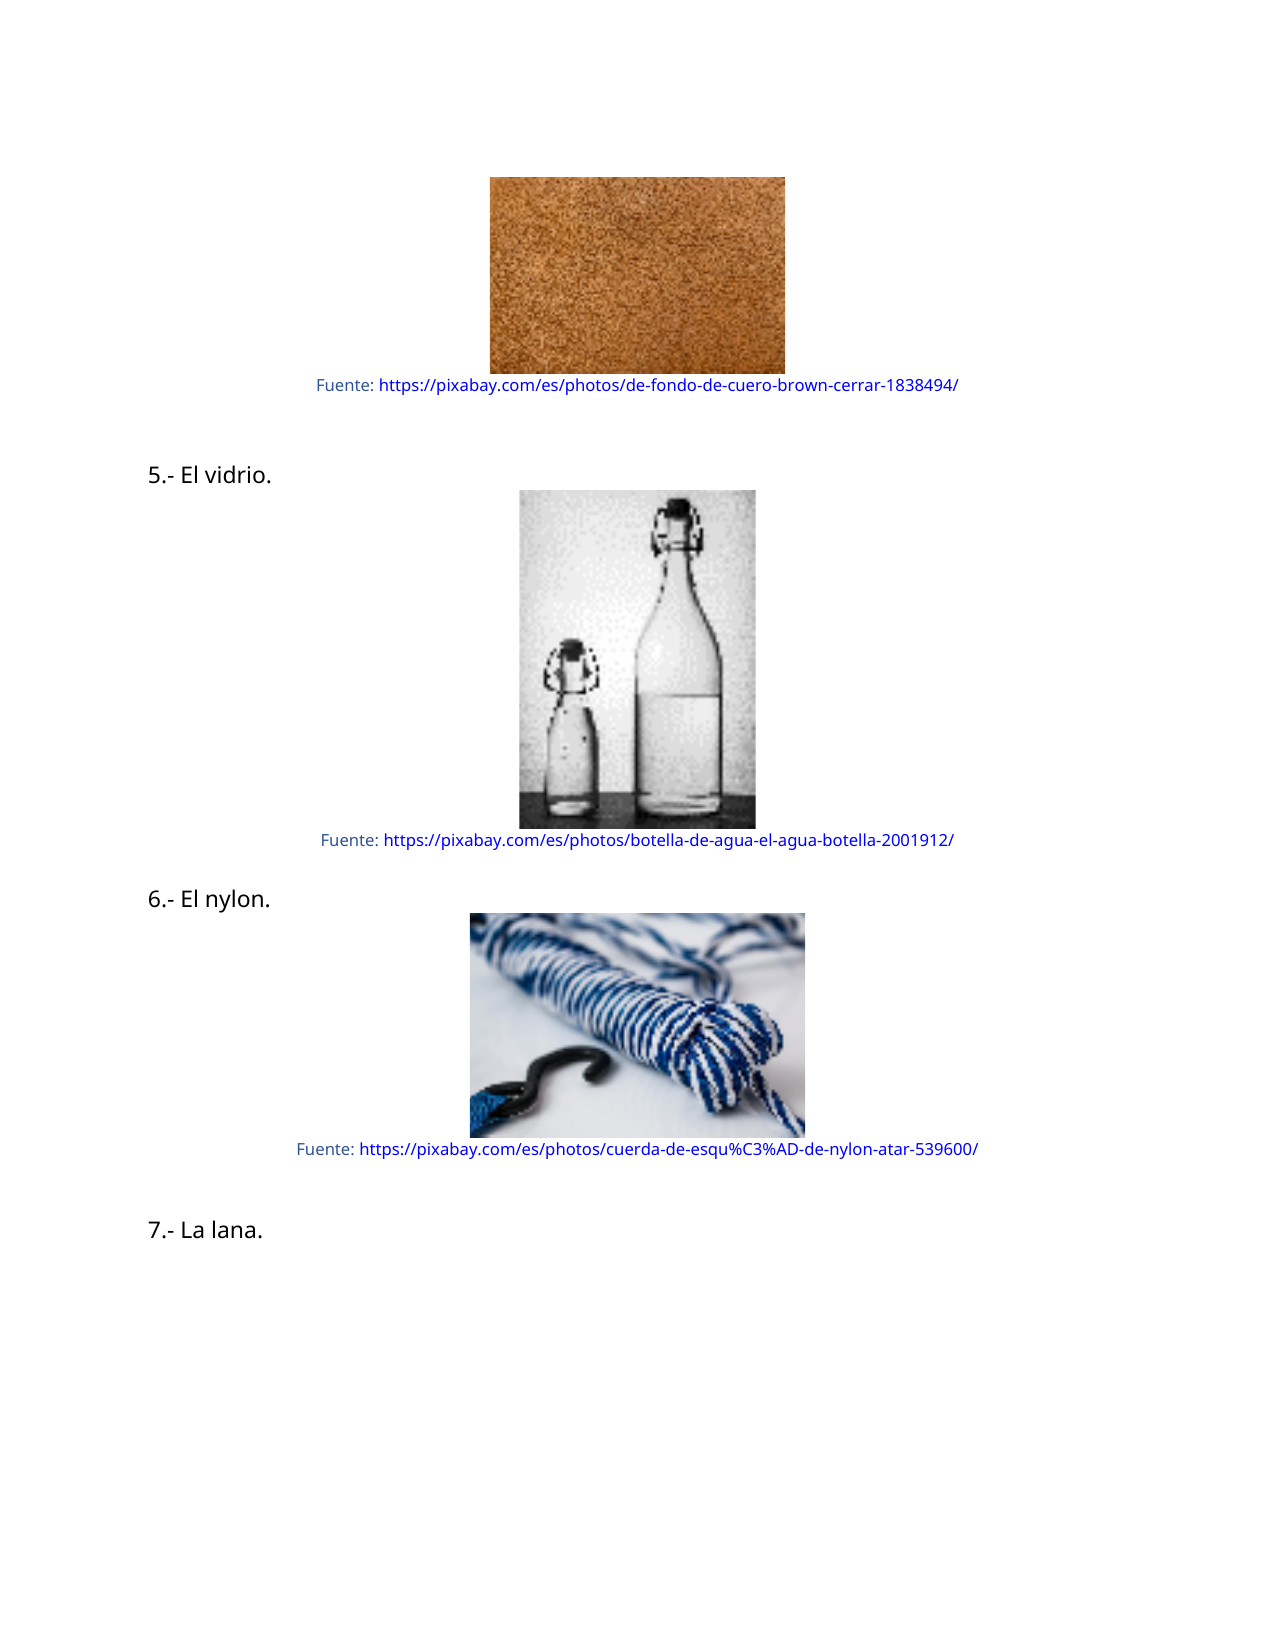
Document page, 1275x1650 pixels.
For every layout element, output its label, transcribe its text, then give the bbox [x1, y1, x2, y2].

text 7.- La lana. [148, 1214, 1127, 1245]
text 5.- El vidrio. [148, 459, 1127, 490]
picture [489, 177, 786, 374]
text Fuente: https://pixabay.com/es/photos/cuerda-de-esqu%C3%AD-de-nylon-atar-539600/ [148, 1137, 1127, 1160]
text Fuente: https://pixabay.com/es/photos/botella-de-agua-el-agua-botella-2001912/ [148, 829, 1127, 851]
text 6.- El nylon. [148, 883, 1127, 914]
picture [469, 913, 806, 1138]
picture [519, 490, 756, 829]
text Fuente: https://pixabay.com/es/photos/de-fondo-de-cuero-brown-cerrar-1838494/ [148, 374, 1127, 397]
